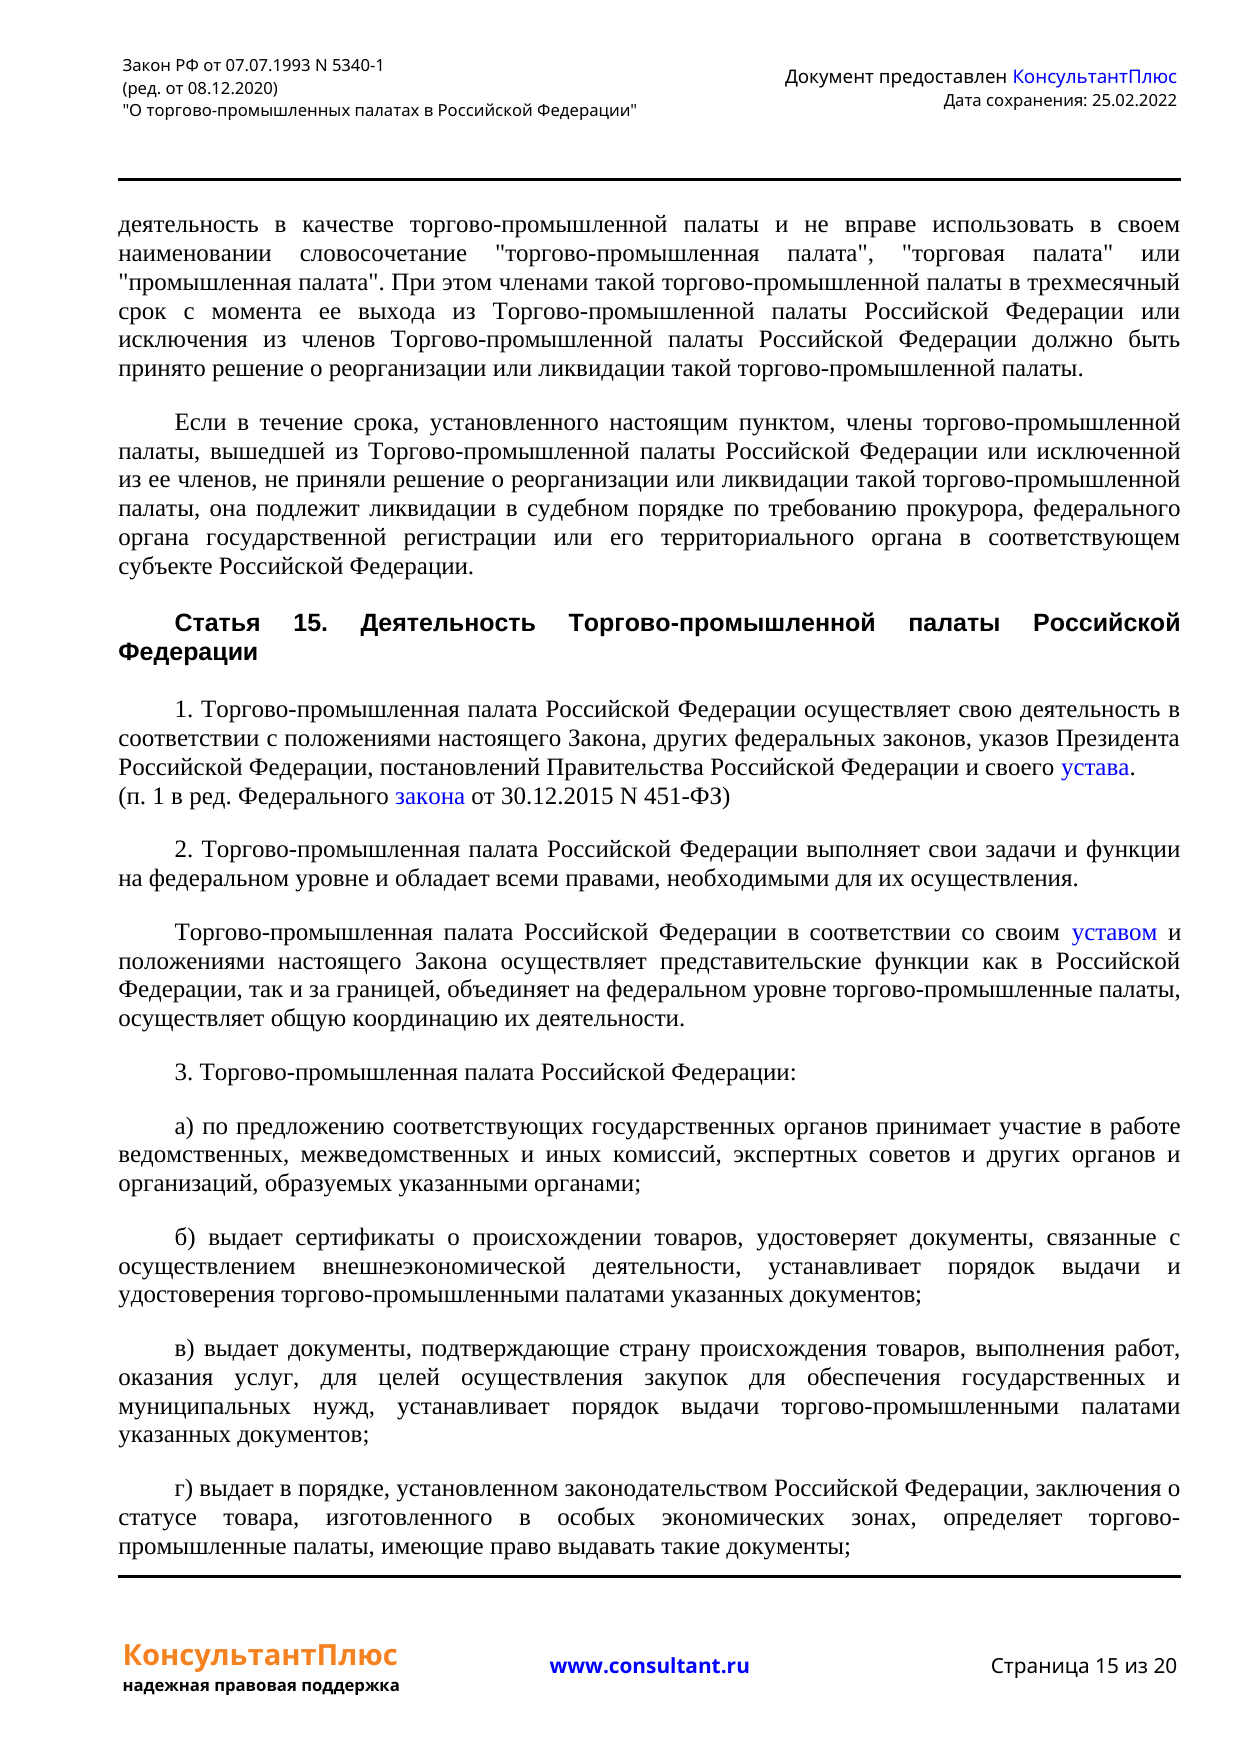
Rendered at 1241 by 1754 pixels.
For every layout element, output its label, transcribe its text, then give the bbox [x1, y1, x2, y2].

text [118, 209, 1181, 382]
text 3. Торгово-промышленная палата Российской Федерации: [118, 1057, 1181, 1086]
text Если в течение срока, установленного настоящим пунктом, члены торгово-промышленной палаты, вышедшей из Торгово-промышленной палаты Российской Федерации или исключенной из ее членов, не приняли решение о реорганизации или ликвидации такой торгово-промышленной палаты, она подлежит ликвидации в судебном порядке по требованию прокурора, федерального органа государственной регистрации или его территориального органа в соответствующем субъекте Российской Федерации. [118, 407, 1181, 579]
text г) выдает в порядке, установленном законодательством Российской Федерации, заключения о статусе товара, изготовленного в особых экономических зонах, определяет торгово-промышленные палаты, имеющие право выдавать такие документы; [118, 1473, 1181, 1559]
text (п. 1 в ред. Федерального закона от 30.12.2015 N 451-ФЗ) [118, 781, 1181, 809]
title Статья 15. Деятельность Торгово-промышленной палаты Российской Федерации [118, 608, 1181, 666]
text Торгово-промышленная палата Российской Федерации в соответствии со своим уставом и положениями настоящего Закона осуществляет представительские функции как в Российской Федерации, так и за границей, объединяет на федеральном уровне торгово-промышленные палаты, осуществляет общую координацию их деятельности. [118, 917, 1181, 1032]
text а) по предложению соответствующих государственных органов принимает участие в работе ведомственных, межведомственных и иных комиссий, экспертных советов и других органов и организаций, образуемых указанными органами; [118, 1111, 1181, 1197]
text б) выдает сертификаты о происхождении товаров, удостоверяет документы, связанные с осуществлением внешнеэкономической деятельности, устанавливает порядок выдачи и удостоверения торгово-промышленными палатами указанных документов; [118, 1222, 1181, 1308]
text 2. Торгово-промышленная палата Российской Федерации выполняет свои задачи и функции на федеральном уровне и обладает всеми правами, необходимыми для их осуществления. [118, 834, 1181, 892]
text в) выдает документы, подтверждающие страну происхождения товаров, выполнения работ, оказания услуг, для целей осуществления закупок для обеспечения государственных и муниципальных нужд, устанавливает порядок выдачи торгово-промышленными палатами указанных документов; [118, 1333, 1181, 1448]
text 1. Торгово-промышленная палата Российской Федерации осуществляет свою деятельность в соответствии с положениями настоящего Закона, других федеральных законов, указов Президента Российской Федерации, постановлений Правительства Российской Федерации и своего устава. [118, 694, 1181, 781]
